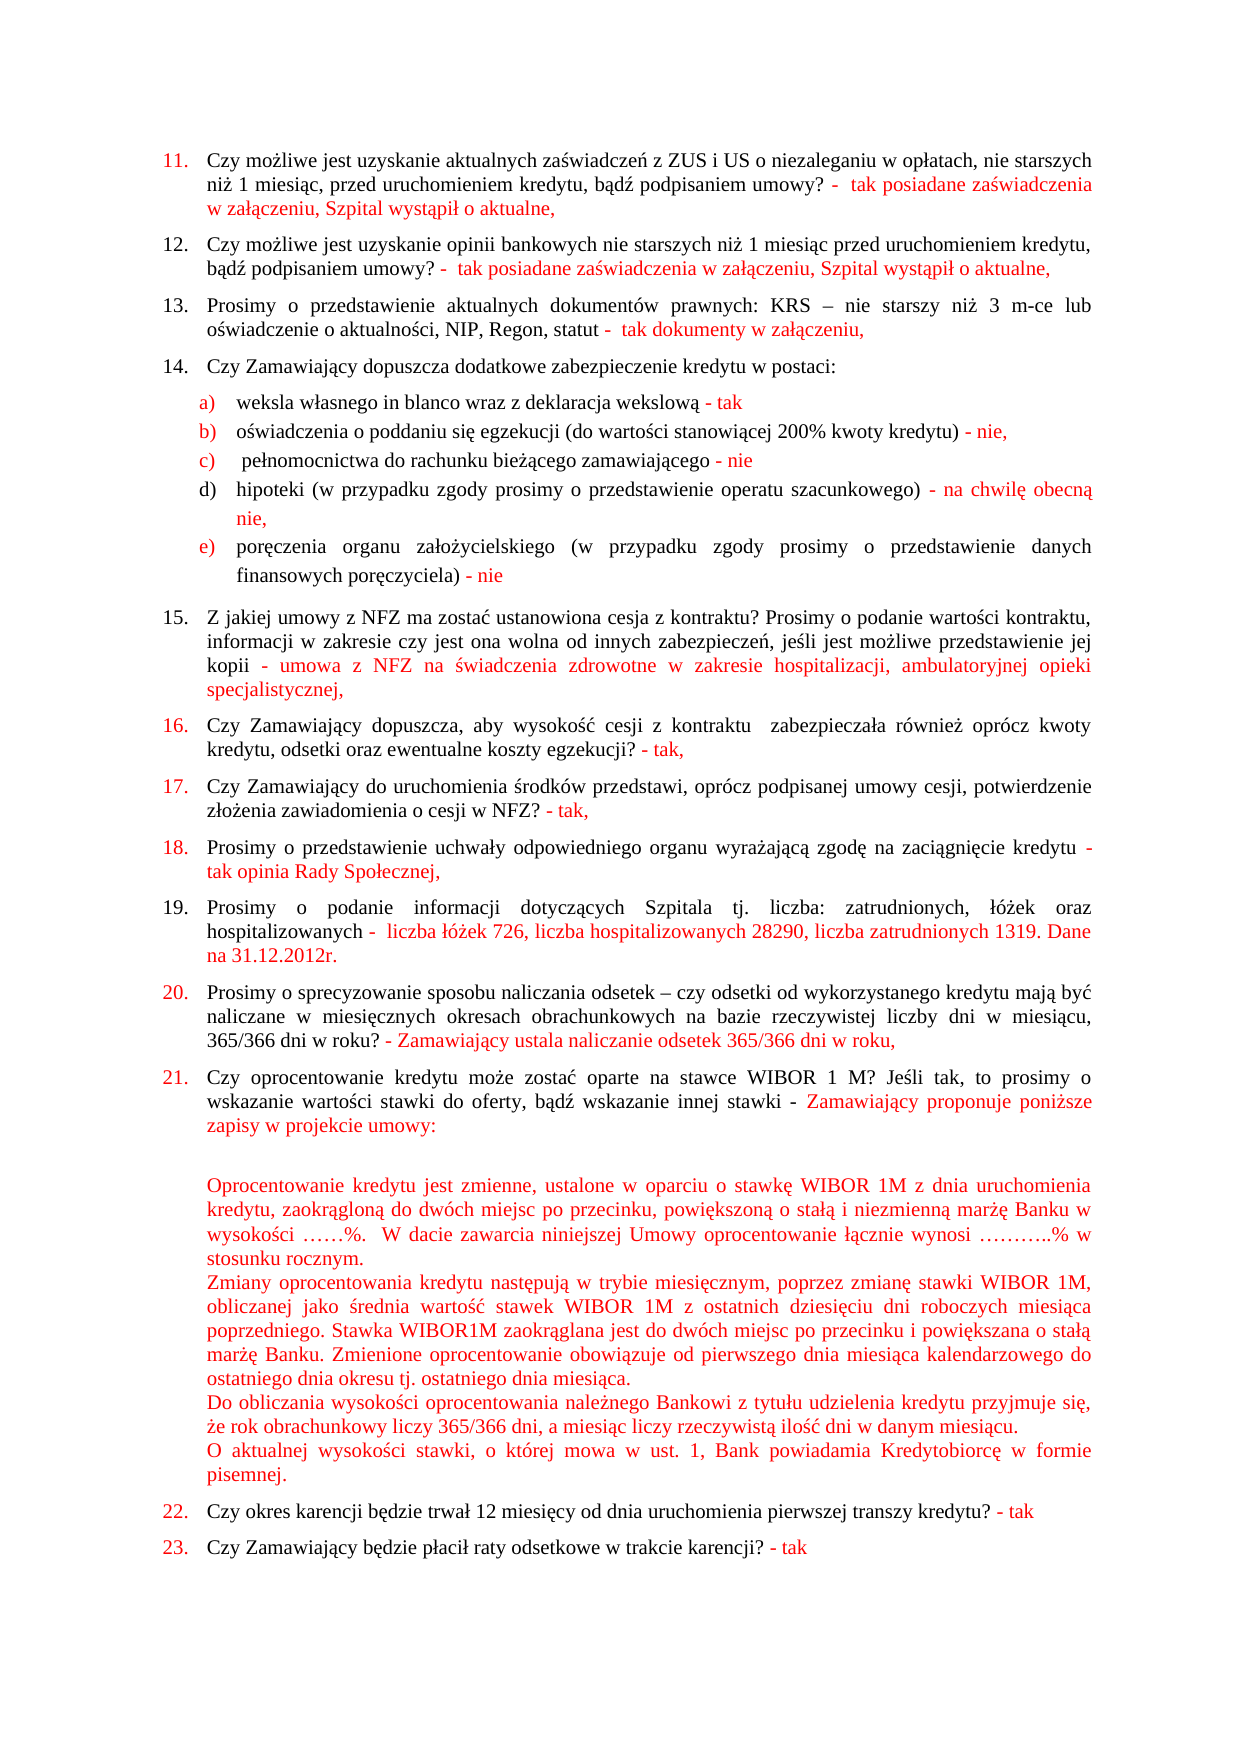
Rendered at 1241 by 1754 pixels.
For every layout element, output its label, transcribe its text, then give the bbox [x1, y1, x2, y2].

text Do obliczania wysokości oprocentowania należnego Bankowi z tytułu udzielenia kredytu przyjmuje się, że rok obrachunkowy liczy 365/366 dni, a miesiąc liczy rzeczywistą ilość dni w danym miesiącu. [207, 1390, 1093, 1438]
list Czy Zamawiający dopuszcza, aby wysokość cesji z kontraktu zabezpieczała również oprócz kwoty kredytu, odsetki oraz ewentualne koszty egzekucji? - tak, [162, 713, 1093, 761]
list Czy możliwe jest uzyskanie opinii bankowych nie starszych niż 1 miesiąc przed uruchomieniem kredytu, bądź podpisaniem umowy? - tak posiadane zaświadczenia w załączeniu, Szpital wystąpił o aktualne, [162, 232, 1093, 280]
list oświadczenia o poddaniu się egzekucji (do wartości stanowiącej 200% kwoty kredytu) - nie, [199, 419, 1093, 443]
text Zmiany oprocentowania kredytu następują w trybie miesięcznym, poprzez zmianę stawki WIBOR 1M, obliczanej jako średnia wartość stawek WIBOR 1M z ostatnich dziesięciu dni roboczych miesiąca poprzedniego. Stawka WIBOR1M zaokrąglana jest do dwóch miejsc po przecinku i powiększana o stałą marżę Banku. Zmienione oprocentowanie obowiązuje od pierwszego dnia miesiąca kalendarzowego do ostatniego dnia okresu tj. ostatniego dnia miesiąca. [207, 1269, 1093, 1390]
list poręczenia organu założycielskiego (w przypadku zgody prosimy o przedstawienie danych finansowych poręczyciela) - nie [199, 534, 1093, 587]
list Prosimy o podanie informacji dotyczących Szpitala tj. liczba: zatrudnionych, łóżek oraz hospitalizowanych - liczba łóżek 726, liczba hospitalizowanych 28290, liczba zatrudnionych 1319. Dane na 31.12.2012r. [162, 895, 1093, 967]
list hipoteki (w przypadku zgody prosimy o przedstawienie operatu szacunkowego) - na chwilę obecną nie, [199, 477, 1093, 529]
list Prosimy o przedstawienie aktualnych dokumentów prawnych: KRS – nie starszy niż 3 m-ce lub oświadczenie o aktualności, NIP, Regon, statut - tak dokumenty w załączeniu, [162, 293, 1093, 341]
list Czy Zamawiający do uruchomienia środków przedstawi, oprócz podpisanej umowy cesji, potwierdzenie złożenia zawiadomienia o cesji w NFZ? - tak, [162, 774, 1093, 822]
list Czy oprocentowanie kredytu może zostać oparte na stawce WIBOR 1 M? Jeśli tak, to prosimy o wskazanie wartości stawki do oferty, bądź wskazanie innej stawki - Zamawiający proponuje poniższe zapisy w projekcie umowy: [162, 1064, 1093, 1137]
list Czy Zamawiający dopuszcza dodatkowe zabezpieczenie kredytu w postaci: [162, 353, 1093, 378]
list pełnomocnictwa do rachunku bieżącego zamawiającego - nie [199, 448, 1093, 472]
list Czy okres karencji będzie trwał 12 miesięcy od dnia uruchomienia pierwszej transzy kredytu? - tak [162, 1499, 1093, 1523]
list Czy możliwe jest uzyskanie aktualnych zaświadczeń z ZUS i US o niezaleganiu w opłatach, nie starszych niż 1 miesiąc, przed uruchomieniem kredytu, bądź podpisaniem umowy? - tak posiadane zaświadczenia w załączeniu, Szpital wystąpił o aktualne, [162, 148, 1093, 220]
text Oprocentowanie kredytu jest zmienne, ustalone w oparciu o stawkę WIBOR 1M z dnia uruchomienia kredytu, zaokrągloną do dwóch miejsc po przecinku, powiększoną o stałą i niezmienną marżę Banku w wysokości ……%. W dacie zawarcia niniejszej Umowy oprocentowanie łącznie wynosi ………..% w stosunku rocznym. [207, 1173, 1093, 1269]
list weksla własnego in blanco wraz z deklaracja wekslową - tak [199, 390, 1093, 414]
text O aktualnej wysokości stawki, o której mowa w ust. 1, Bank powiadamia Kredytobiorcę w formie pisemnej. [207, 1438, 1093, 1486]
list Z jakiej umowy z NFZ ma zostać ustanowiona cesja z kontraktu? Prosimy o podanie wartości kontraktu, informacji w zakresie czy jest ona wolna od innych zabezpieczeń, jeśli jest możliwe przedstawienie jej kopii - umowa z NFZ na świadczenia zdrowotne w zakresie hospitalizacji, ambulatoryjnej opieki specjalistycznej, [162, 604, 1093, 701]
list Prosimy o sprecyzowanie sposobu naliczania odsetek – czy odsetki od wykorzystanego kredytu mają być naliczane w miesięcznych okresach obrachunkowych na bazie rzeczywistej liczby dni w miesiącu, 365/366 dni w roku? - Zamawiający ustala naliczanie odsetek 365/366 dni w roku, [162, 980, 1093, 1052]
list Prosimy o przedstawienie uchwały odpowiedniego organu wyrażającą zgodę na zaciągnięcie kredytu - tak opinia Rady Społecznej, [162, 834, 1093, 883]
list Czy Zamawiający będzie płacił raty odsetkowe w trakcie karencji? - tak [162, 1535, 1093, 1559]
